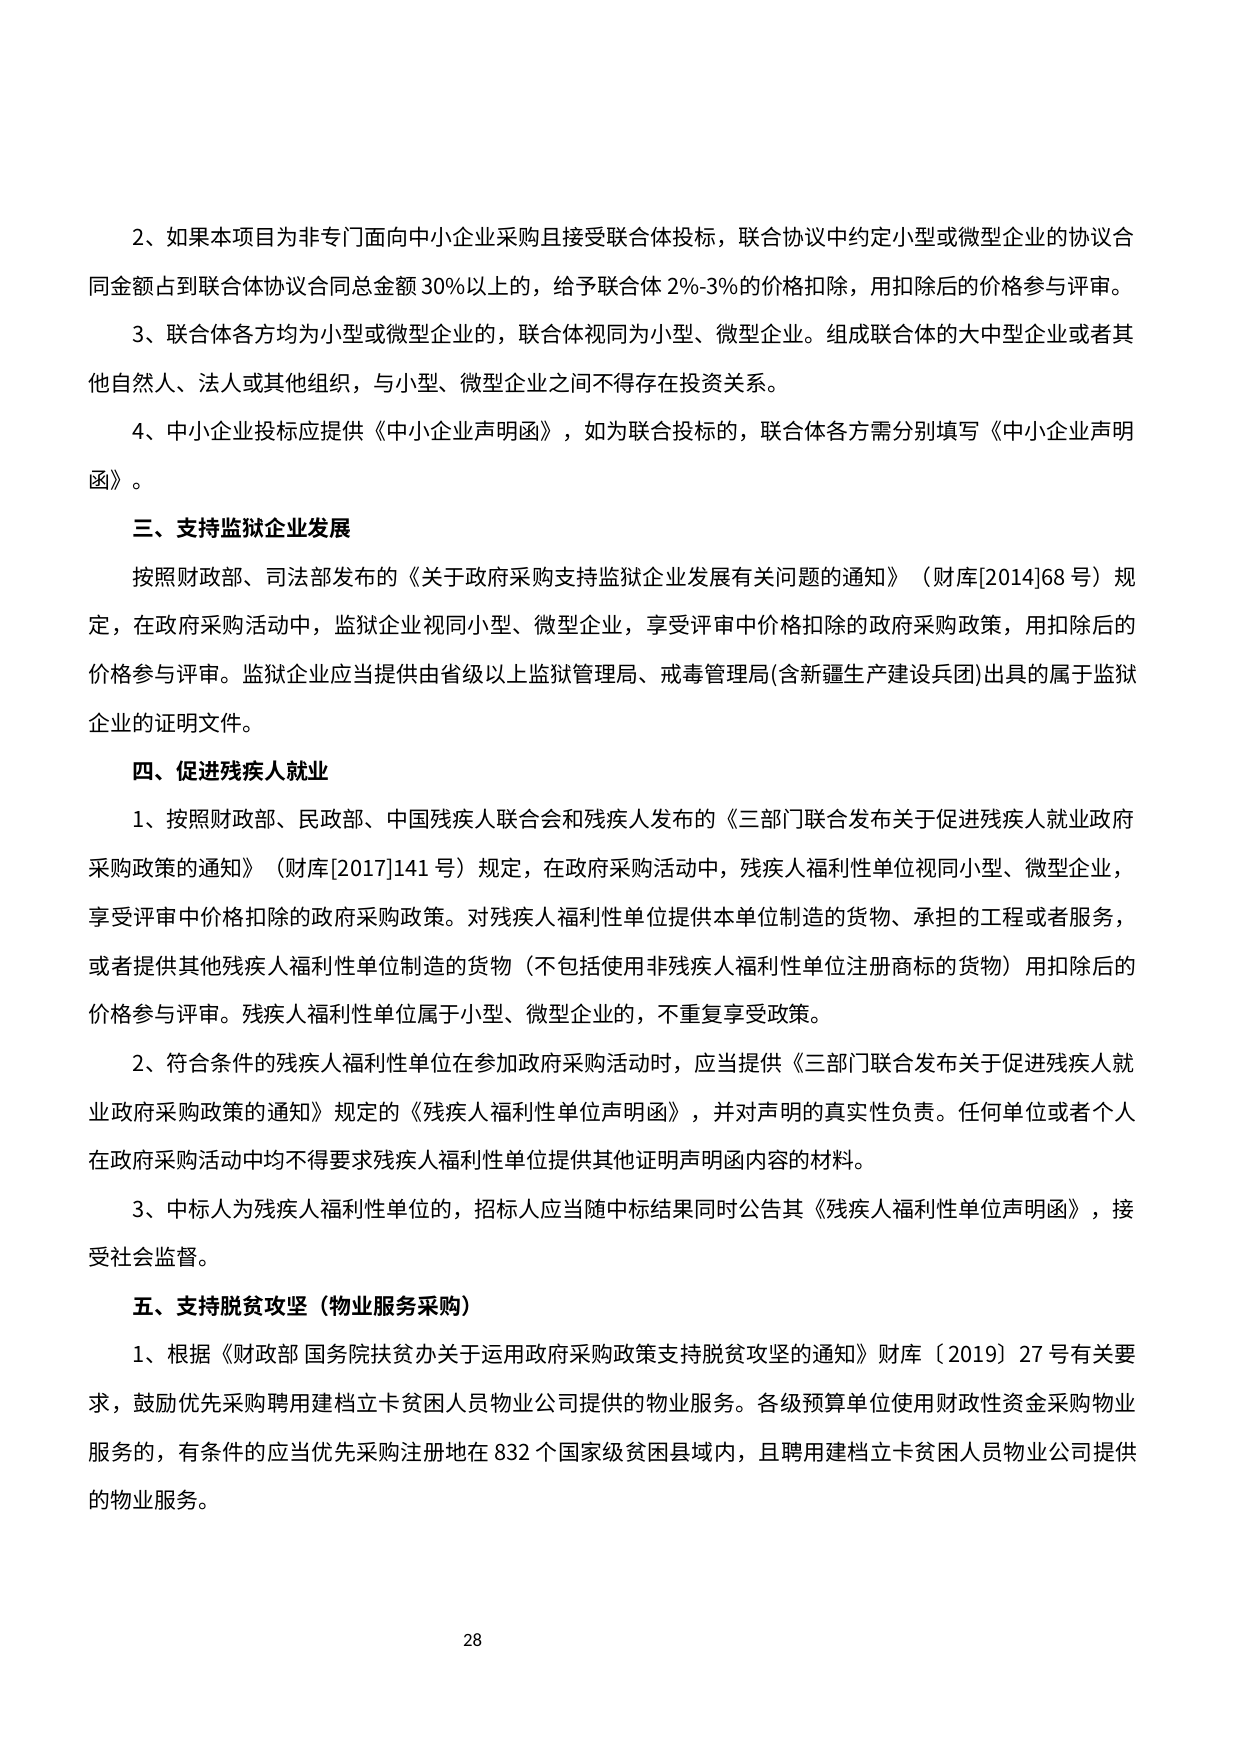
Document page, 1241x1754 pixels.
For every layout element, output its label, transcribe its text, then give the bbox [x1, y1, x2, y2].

text 1、根据《财政部 国务院扶贫办关于运用政府采购政策支持脱贫攻坚的通知》财库〔2019〕27号有关要求，鼓励优先采购聘用建档立卡贫困人员物业公司提供的物业服务。各级预算单位使用财政性资金采购物业服务的，有条件的应当优先采购注册地在832个国家级贫困县域内，且聘用建档立卡贫困人员物业公司提供的物业服务。 [89, 1337, 1137, 1515]
text 3、联合体各方均为小型或微型企业的，联合体视同为小型、微型企业。组成联合体的大中型企业或者其他自然人、法人或其他组织，与小型、微型企业之间不得存在投资关系。 [89, 317, 1137, 398]
text 四、促进残疾人就业 [89, 754, 1137, 786]
text 按照财政部、司法部发布的《关于政府采购支持监狱企业发展有关问题的通知》（财库[2014]68号）规定，在政府采购活动中，监狱企业视同小型、微型企业，享受评审中价格扣除的政府采购政策，用扣除后的价格参与评审。监狱企业应当提供由省级以上监狱管理局、戒毒管理局(含新疆生产建设兵团)出具的属于监狱企业的证明文件。 [89, 559, 1137, 738]
text 3、中标人为残疾人福利性单位的，招标人应当随中标结果同时公告其《残疾人福利性单位声明函》，接受社会监督。 [89, 1191, 1137, 1272]
text 三、支持监狱企业发展 [89, 511, 1137, 543]
text 4、中小企业投标应提供《中小企业声明函》，如为联合投标的，联合体各方需分别填写《中小企业声明函》。 [89, 414, 1137, 495]
text 2、符合条件的残疾人福利性单位在参加政府采购活动时，应当提供《三部门联合发布关于促进残疾人就业政府采购政策的通知》规定的《残疾人福利性单位声明函》，并对声明的真实性负责。任何单位或者个人在政府采购活动中均不得要求残疾人福利性单位提供其他证明声明函内容的材料。 [89, 1045, 1137, 1175]
text 五、支持脱贫攻坚（物业服务采购） [89, 1288, 1137, 1321]
text 2、如果本项目为非专门面向中小企业采购且接受联合体投标，联合协议中约定小型或微型企业的协议合同金额占到联合体协议合同总金额30%以上的，给予联合体2%-3%的价格扣除，用扣除后的价格参与评审。 [89, 219, 1137, 301]
text 1、按照财政部、民政部、中国残疾人联合会和残疾人发布的《三部门联合发布关于促进残疾人就业政府采购政策的通知》（财库[2017]141号）规定，在政府采购活动中，残疾人福利性单位视同小型、微型企业，享受评审中价格扣除的政府采购政策。对残疾人福利性单位提供本单位制造的货物、承担的工程或者服务，或者提供其他残疾人福利性单位制造的货物（不包括使用非残疾人福利性单位注册商标的货物）用扣除后的价格参与评审。残疾人福利性单位属于小型、微型企业的，不重复享受政策。 [89, 802, 1137, 1029]
